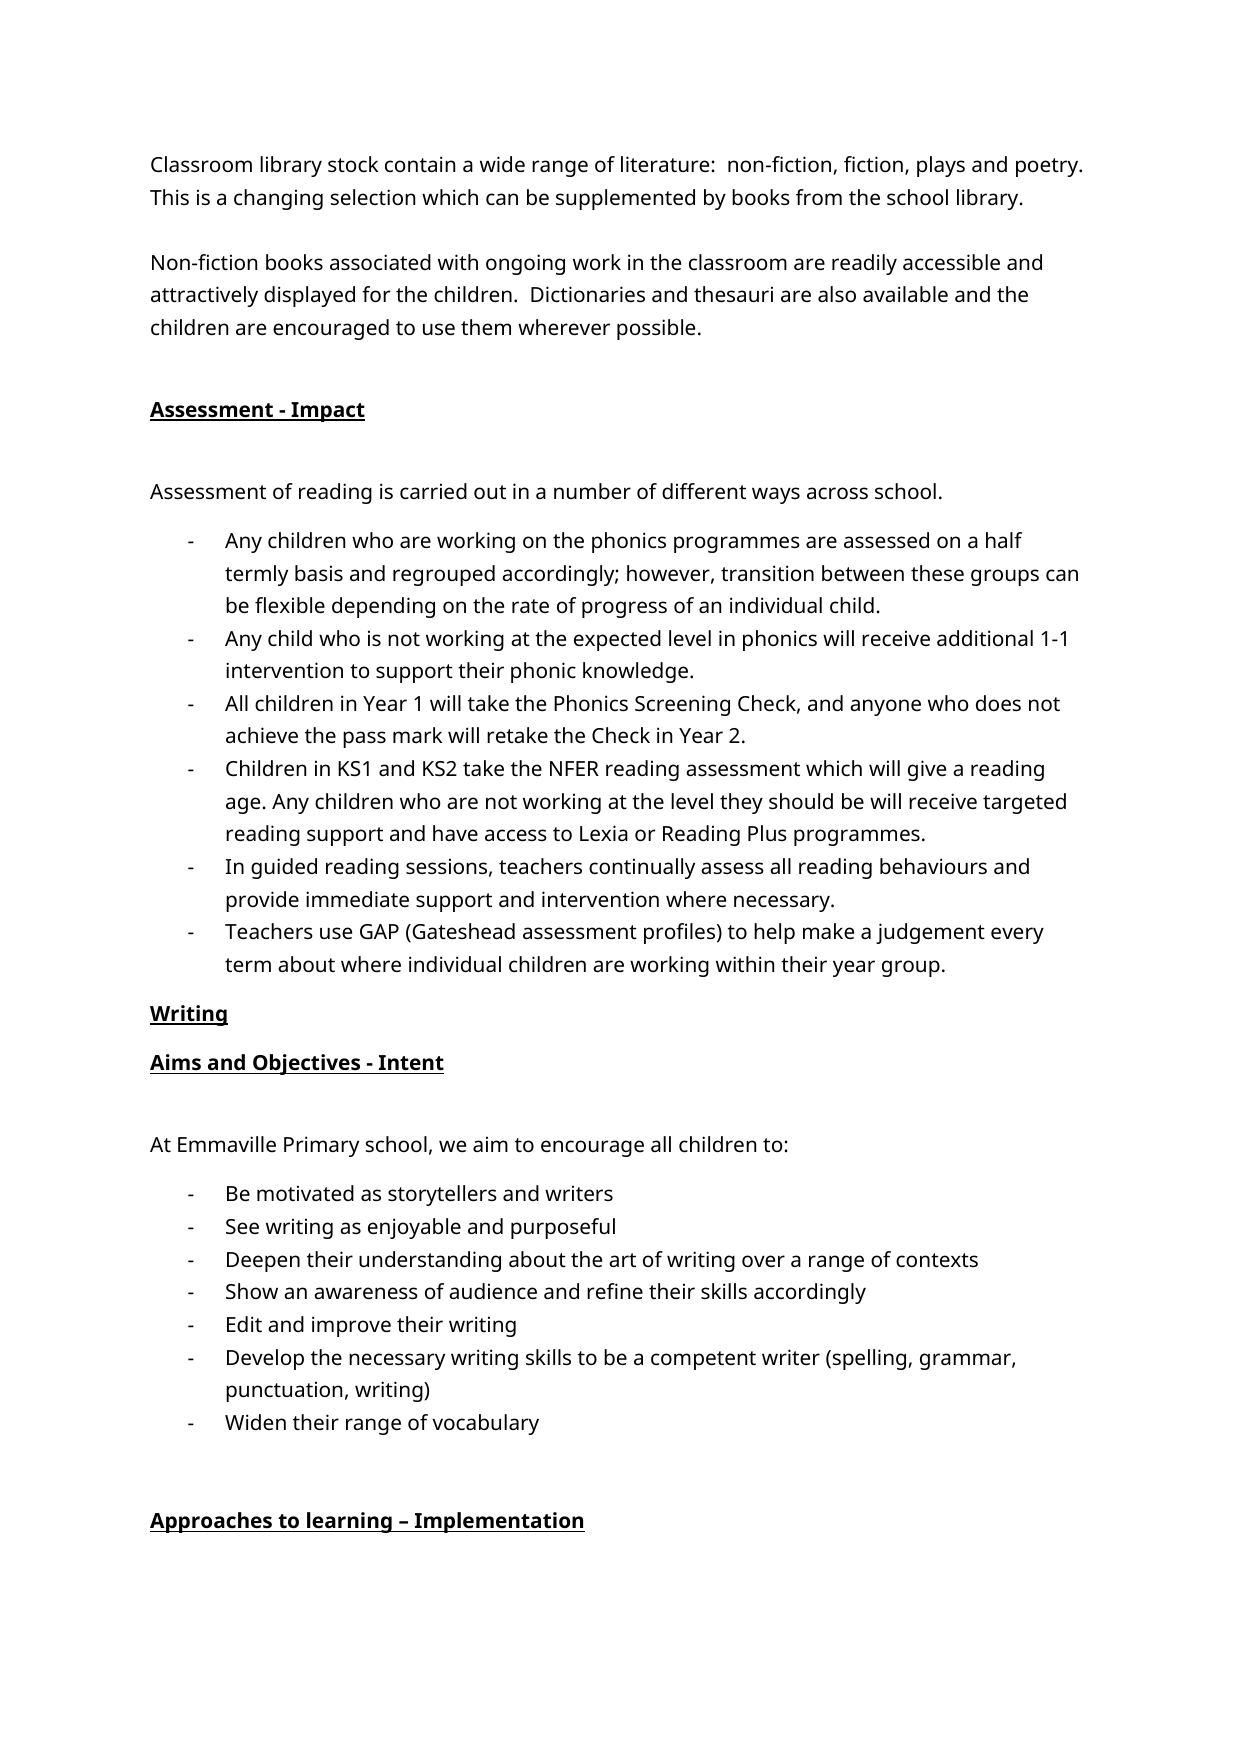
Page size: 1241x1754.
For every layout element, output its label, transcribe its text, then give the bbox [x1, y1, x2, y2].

list Edit and improve their writing [187, 1310, 1090, 1338]
list All children in Year 1 will take the Phonics Screening Check, and anyone who does not achieve the pass mark will retake the Check in Year 2. [187, 689, 1090, 750]
text Classroom library stock contain a wide range of literature: non-fiction, fiction, plays and poetry. This is a changing selection which can be supplemented by books from the school library. [150, 150, 1090, 211]
list Any children who are working on the phonics programmes are assessed on a half termly basis and regrouped accordingly; however, transition between these groups can be flexible depending on the rate of progress of an individual child. [187, 526, 1090, 620]
list Show an awareness of audience and refine their skills accordingly [187, 1277, 1090, 1306]
list Develop the necessary writing skills to be a competent writer (spelling, grammar, punctuation, writing) [187, 1343, 1090, 1404]
text Non-fiction books associated with ongoing work in the classroom are readily accessible and attractively displayed for the children. Dictionaries and thesauri are also available and the children are encouraged to use them wherever possible. [150, 248, 1090, 341]
list Deepen their understanding about the art of writing over a range of contexts [187, 1245, 1090, 1273]
list Children in KS1 and KS2 take the NFER reading assessment which will give a reading age. Any children who are not working at the level they should be will receive targeted reading support and have access to Lexia or Reading Plus programmes. [187, 754, 1090, 848]
text Assessment - Impact [150, 395, 1090, 423]
text Aims and Objectives - Intent [150, 1048, 1090, 1077]
text At Emmaville Primary school, we aim to encourage all children to: [150, 1130, 1090, 1159]
list In guided reading sessions, teachers continually assess all reading behaviours and provide immediate support and intervention where necessary. [187, 852, 1090, 913]
list Any child who is not working at the expected level in phonics will receive additional 1-1 intervention to support their phonic knowledge. [187, 624, 1090, 685]
list Teachers use GAP (Gateshead assessment profiles) to help make a judgement every term about where individual children are working within their year group. [187, 917, 1090, 978]
list See writing as enjoyable and purposeful [187, 1212, 1090, 1241]
list Widen their range of vocabulary [187, 1408, 1090, 1436]
text Assessment of reading is carried out in a number of different ways across school. [150, 477, 1090, 505]
text Approaches to learning – Implementation [150, 1506, 1090, 1535]
text Writing [150, 999, 1090, 1028]
list Be motivated as storytellers and writers [187, 1179, 1090, 1208]
